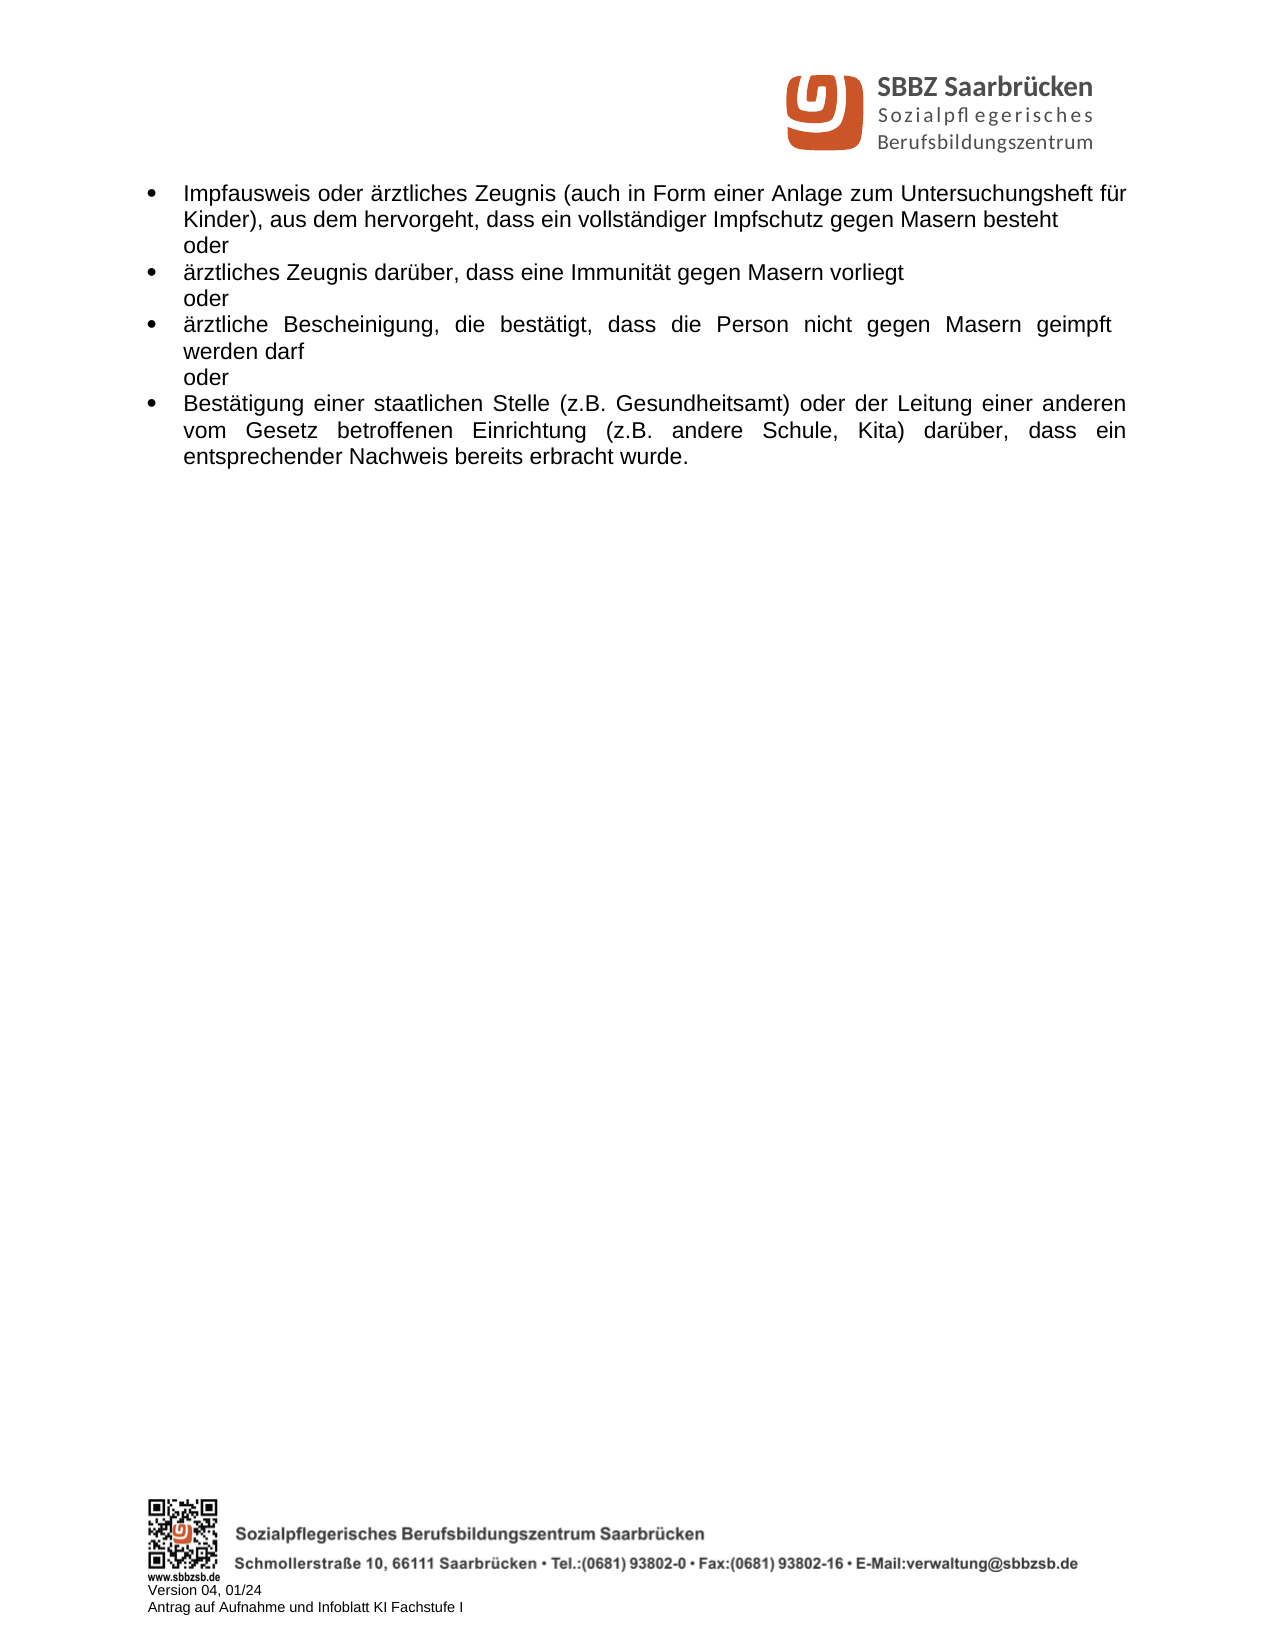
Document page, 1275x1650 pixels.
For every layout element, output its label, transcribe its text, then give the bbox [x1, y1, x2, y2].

text ärztliche Bescheinigung, die bestätigt, dass die Person nicht gegen Masern geimpft werden darf [148, 311, 1127, 364]
text oder [183, 364, 1127, 390]
text Bestätigung einer staatlichen Stelle (z.B. Gesundheitsamt) oder der Leitung einer anderen vom Gesetz betroffenen Einrichtung (z.B. andere Schule, Kita) darüber, dass ein entsprechender Nachweis bereits erbracht wurde. [148, 390, 1127, 469]
text Impfausweis oder ärztliches Zeugnis (auch in Form einer Anlage zum Untersuchungsheft für Kinder), aus dem hervorgeht, dass ein vollständiger Impfschutz gegen Masern besteht [148, 179, 1127, 232]
text oder [183, 232, 1127, 258]
picture [147, 1498, 1093, 1582]
text ärztliches Zeugnis darüber, dass eine Immunität gegen Masern vorliegt [148, 258, 1127, 285]
text oder [183, 285, 1127, 311]
